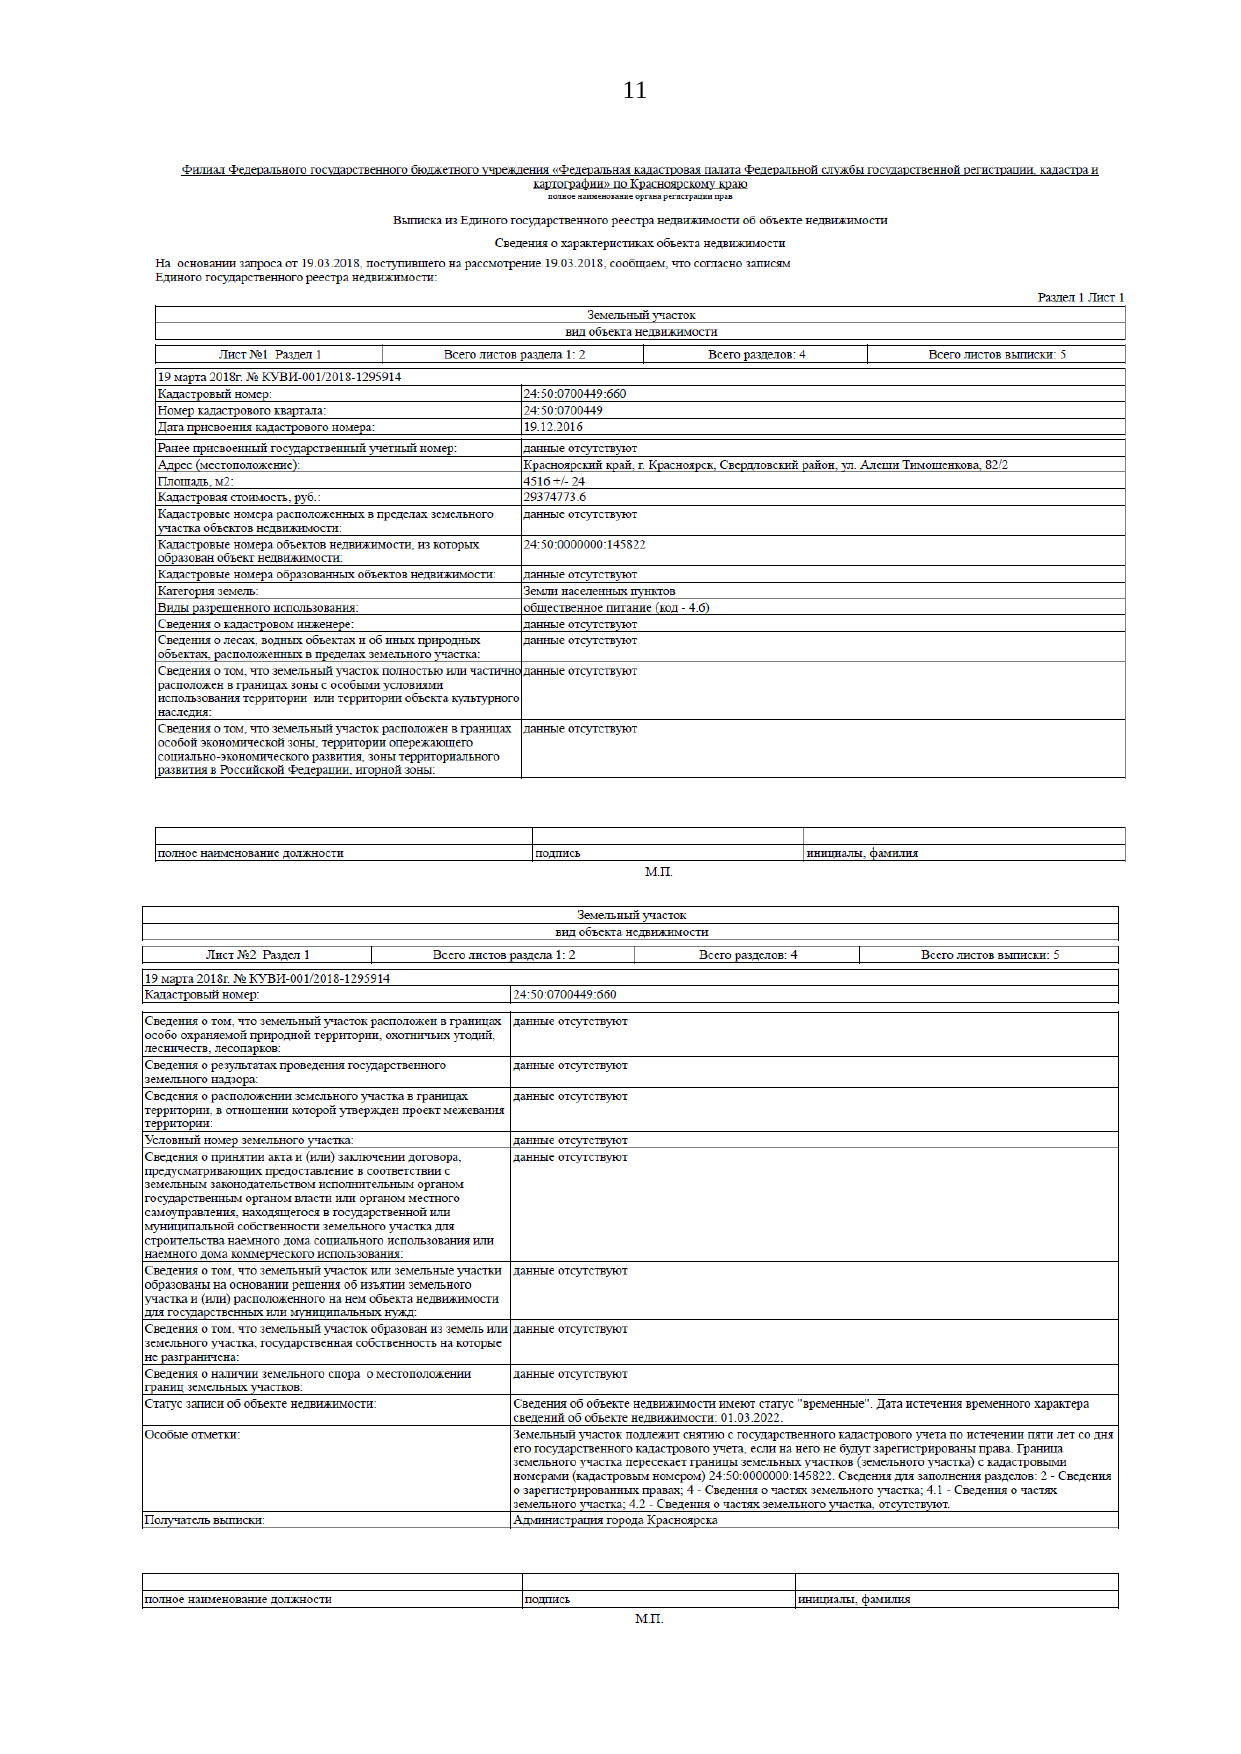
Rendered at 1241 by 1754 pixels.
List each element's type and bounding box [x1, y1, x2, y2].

picture [130, 132, 1140, 1654]
